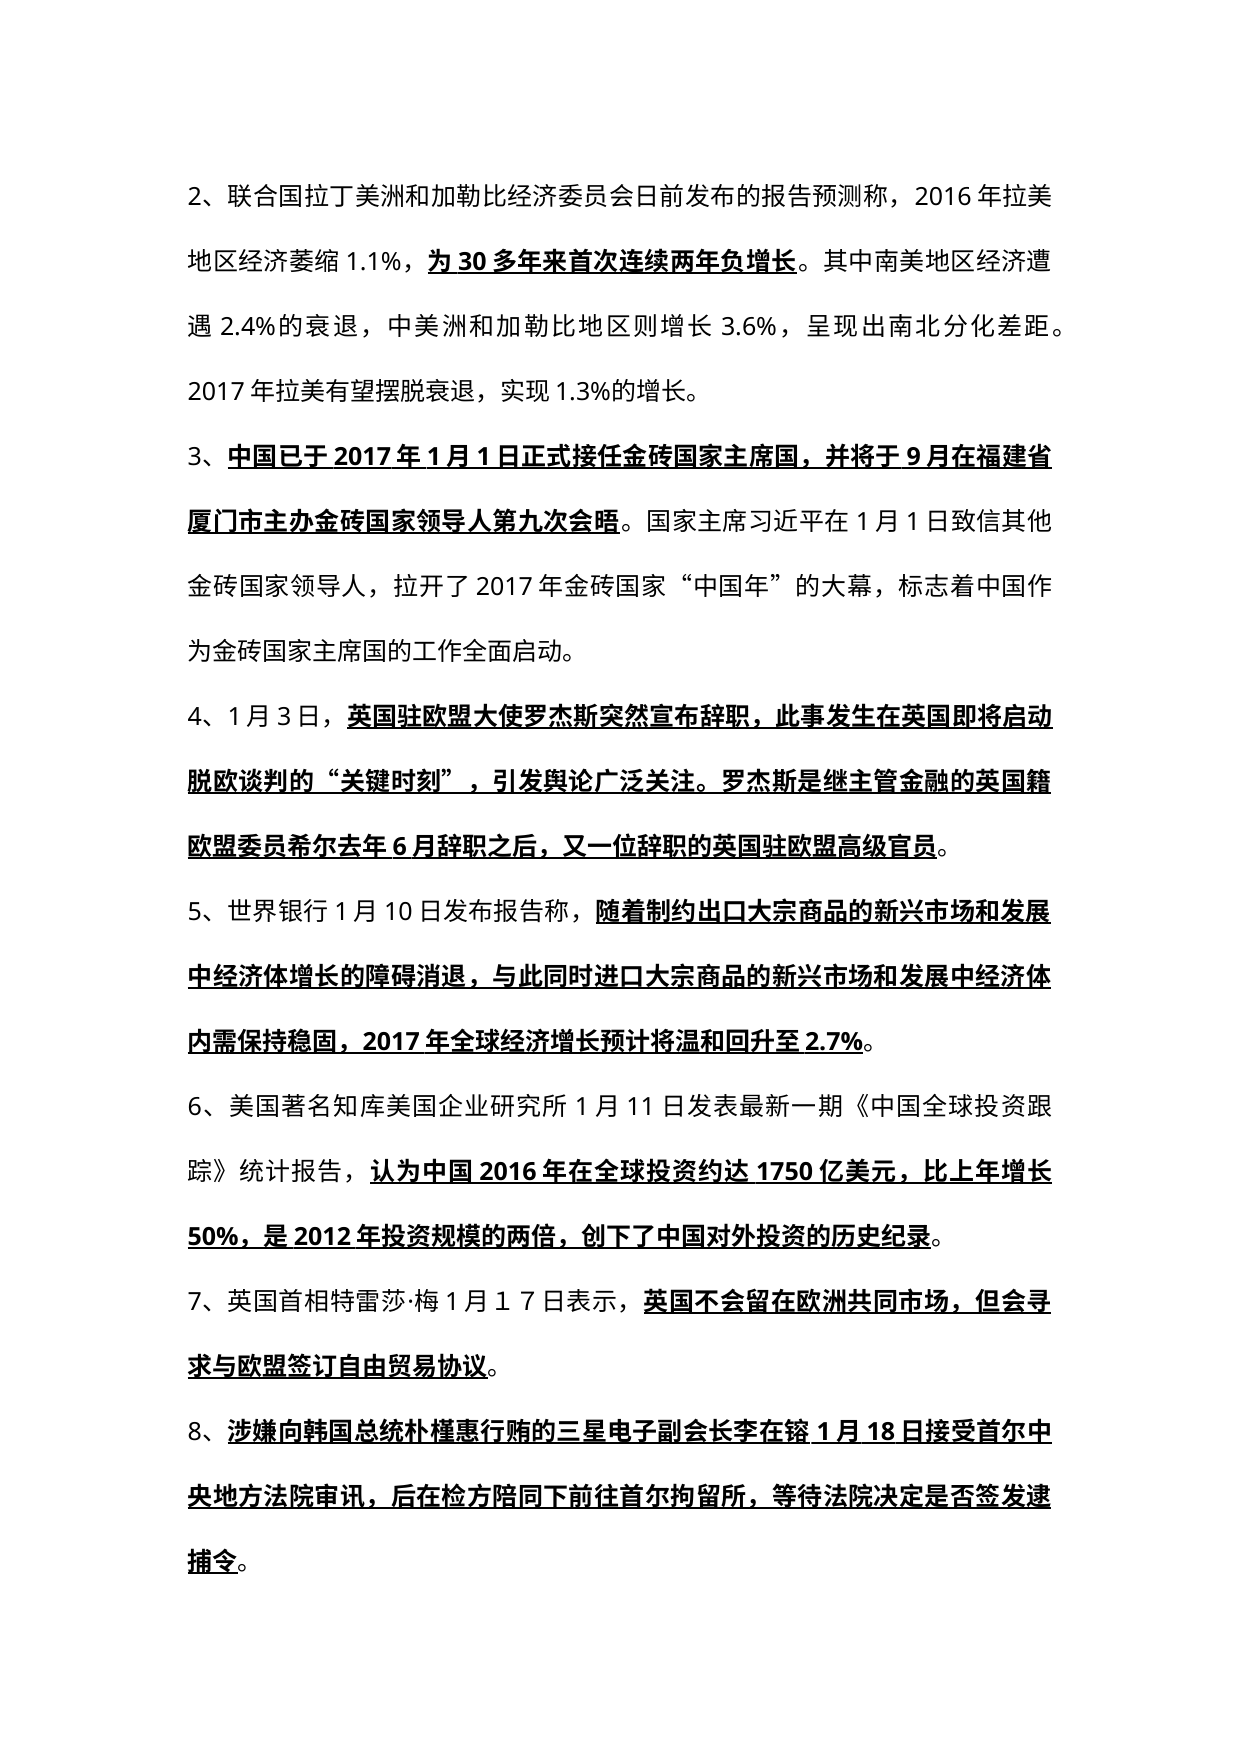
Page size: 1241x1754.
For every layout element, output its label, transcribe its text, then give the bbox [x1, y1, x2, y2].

text 3、中国已于2017年1月1日正式接任金砖国家主席国，并将于9月在福建省厦门市主办金砖国家领导人第九次会晤。国家主席习近平在1月1日致信其他金砖国家领导人，拉开了2017年金砖国家“中国年”的大幕，标志着中国作为金砖国家主席国的工作全面启动。 [187, 422, 1053, 682]
text 5、世界银行1月10日发布报告称，随着制约出口大宗商品的新兴市场和发展中经济体增长的障碍消退，与此同时进口大宗商品的新兴市场和发展中经济体内需保持稳固，2017年全球经济增长预计将温和回升至2.7%。 [187, 877, 1053, 1072]
text 4、1月3日，英国驻欧盟大使罗杰斯突然宣布辞职，此事发生在英国即将启动脱欧谈判的“关键时刻”，引发舆论广泛关注。罗杰斯是继主管金融的英国籍欧盟委员希尔去年6月辞职之后，又一位辞职的英国驻欧盟高级官员。 [187, 682, 1053, 877]
text 8、涉嫌向韩国总统朴槿惠行贿的三星电子副会长李在镕1月18日接受首尔中央地方法院审讯，后在检方陪同下前往首尔拘留所，等待法院决定是否签发逮捕令。 [187, 1397, 1053, 1592]
text 6、美国著名知库美国企业研究所1月11日发表最新一期《中国全球投资跟踪》统计报告，认为中国2016年在全球投资约达1750亿美元，比上年增长50%，是2012年投资规模的两倍，创下了中国对外投资的历史纪录。 [187, 1072, 1053, 1267]
text 2、联合国拉丁美洲和加勒比经济委员会日前发布的报告预测称，2016年拉美地区经济萎缩1.1%，为30多年来首次连续两年负增长。其中南美地区经济遭遇2.4%的衰退，中美洲和加勒比地区则增长3.6%，呈现出南北分化差距。2017年拉美有望摆脱衰退，实现1.3%的增长。 [187, 162, 1053, 422]
text 7、英国首相特雷莎·梅1月１７日表示，英国不会留在欧洲共同市场，但会寻求与欧盟签订自由贸易协议。 [187, 1267, 1053, 1397]
